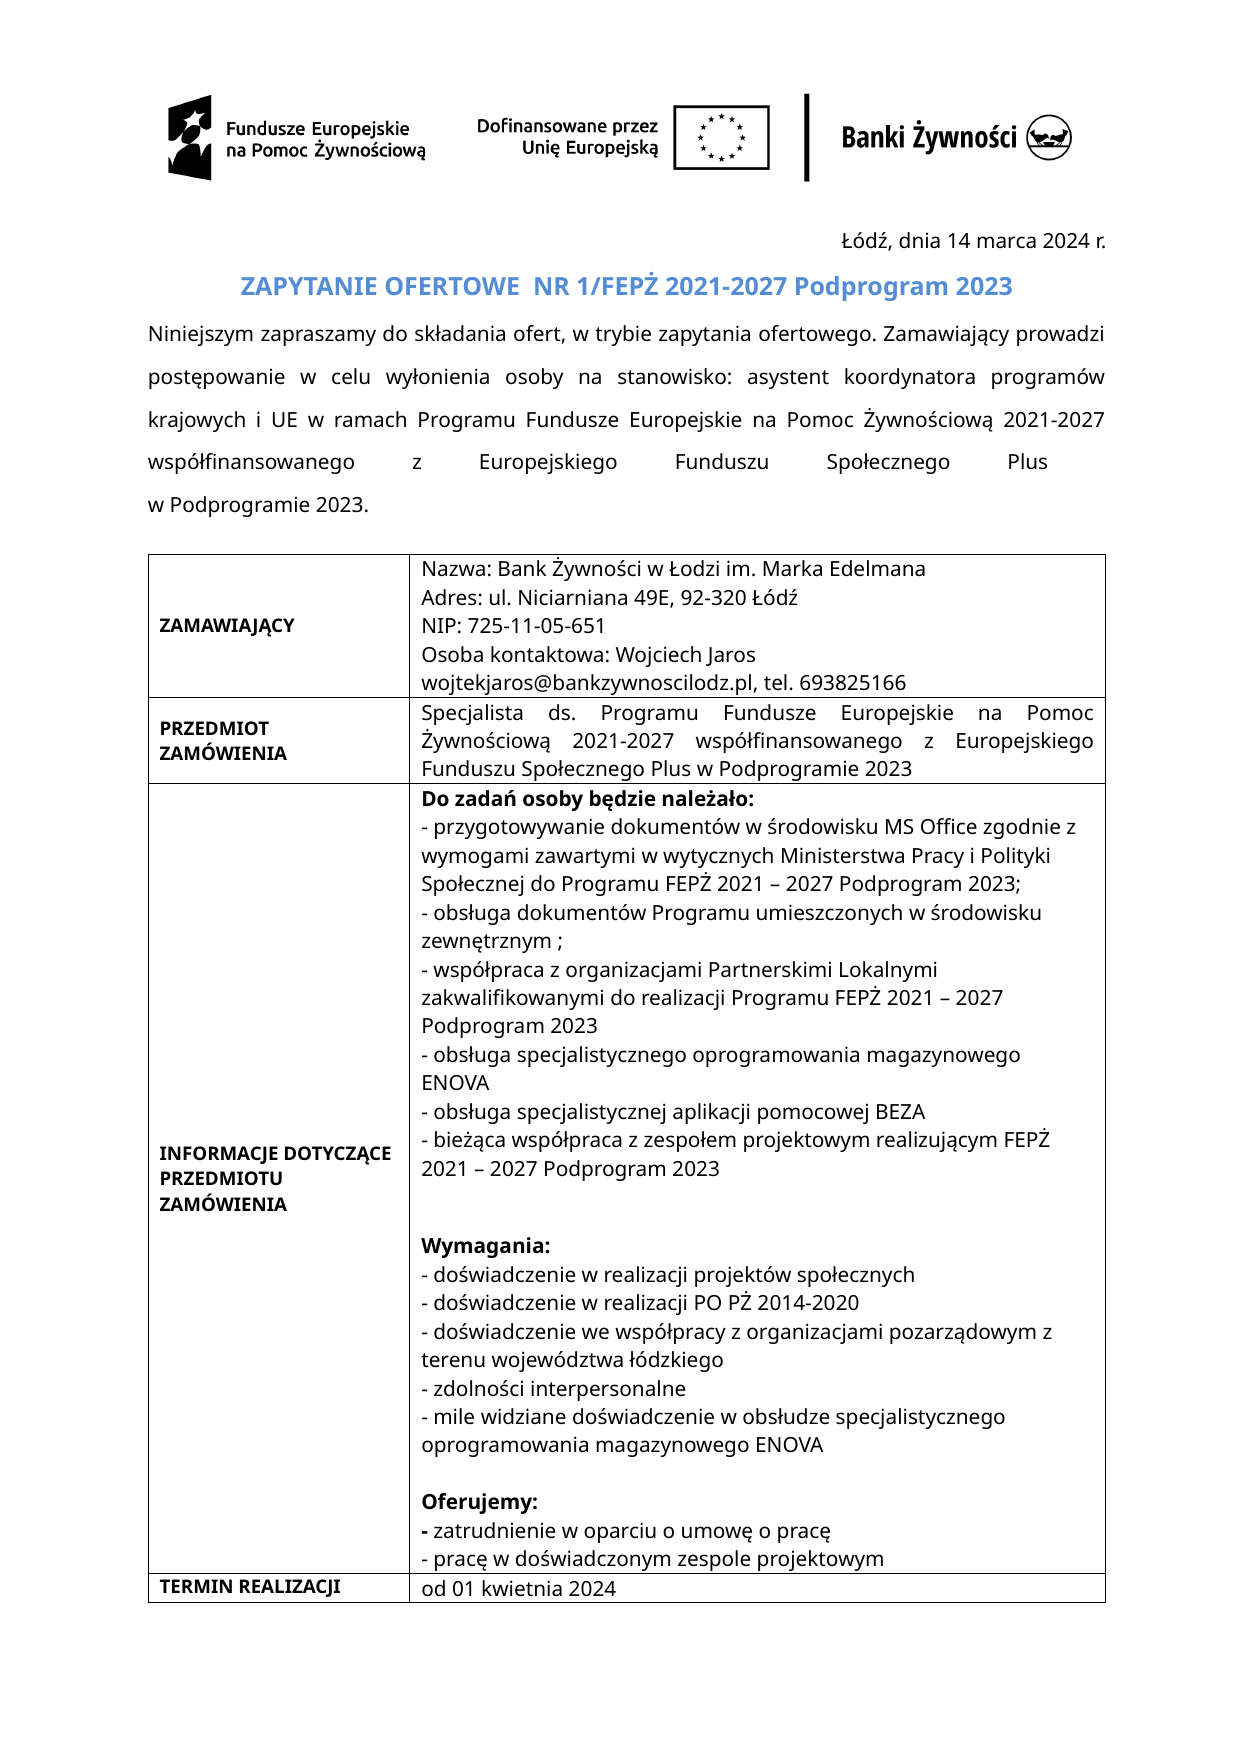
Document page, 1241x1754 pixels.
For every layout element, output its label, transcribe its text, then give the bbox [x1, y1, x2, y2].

table_header ZAMAWIAJĄCY [149, 555, 409, 697]
text Niniejszym zapraszamy do składania ofert, w trybie zapytania ofertowego. Zamawiający prowadzi postępowanie w celu wyłonienia osoby na stanowisko: asystent koordynatora programów krajowych i UE w ramach Programu Fundusze Europejskie na Pomoc Żywnościową 2021-2027 współfinansowanego z Europejskiego Funduszu Społecznego Plus w Podprogramie 2023. [148, 319, 1106, 518]
table_cell TERMIN REALIZACJI ZAMÓWIENIA [149, 1574, 409, 1602]
table_cell Specjalista ds. Programu Fundusze Europejskie na Pomoc Żywnościową 2021-2027 współfinansowanego z Europejskiego Funduszu Społecznego Plus w Podprogramie 2023 [410, 698, 1105, 783]
table_cell Do zadań osoby będzie należało: - przygotowywanie dokumentów w środowisku MS Office zgodnie z wymogami zawartymi w wytycznych Ministerstwa Pracy i Polityki Społecznej do Programu FEPŻ 2021 – 2027 Podprogram 2023; - obsługa dokumentów Programu umieszczonych w środowisku zewnętrznym ; - współpraca z organizacjami Partnerskimi Lokalnymi zakwalifikowanymi do realizacji Programu FEPŻ 2021 – 2027 Podprogram 2023 - obsługa specjalistycznego oprogramowania magazynowego ENOVA - obsługa specjalistycznej aplikacji pomocowej BEZA - bieżąca współpraca z zespołem projektowym realizującym FEPŻ 2021 – 2027 Podprogram 2023 Wymagania: - doświadczenie w realizacji projektów społecznych - doświadczenie w realizacji PO PŻ 2014-2020 - doświadczenie we współpracy z organizacjami pozarządowym z terenu województwa łódzkiego - zdolności interpersonalne - mile widziane doświadczenie w obsłudze specjalistycznego oprogramowania magazynowego ENOVA Oferujemy: - zatrudnienie w oparciu o umowę o pracę - pracę w doświadczonym zespole projektowym [410, 784, 1105, 1573]
table_cell od 01 kwietnia 2024 [410, 1574, 1105, 1602]
text Łódź, dnia 14 marca 2024 r. [148, 226, 1106, 254]
table_header Nazwa: Bank Żywności w Łodzi im. Marka Edelmana Adres: ul. Niciarniana 49E, 92-320 Łódź NIP: 725-11-05-651 Osoba kontaktowa: Wojciech Jaros wojtekjaros@bankzywnoscilodz.pl, tel. 693825166 [410, 555, 1105, 697]
text ZAPYTANIE OFERTOWE NR 1/FEPŻ 2021-2027 Podprogram 2023 [148, 268, 1106, 303]
table_cell PRZEDMIOT ZAMÓWIENIA [149, 698, 409, 783]
picture [147, 73, 1093, 202]
table_cell INFORMACJE DOTYCZĄCE PRZEDMIOTU ZAMÓWIENIA [149, 784, 409, 1573]
